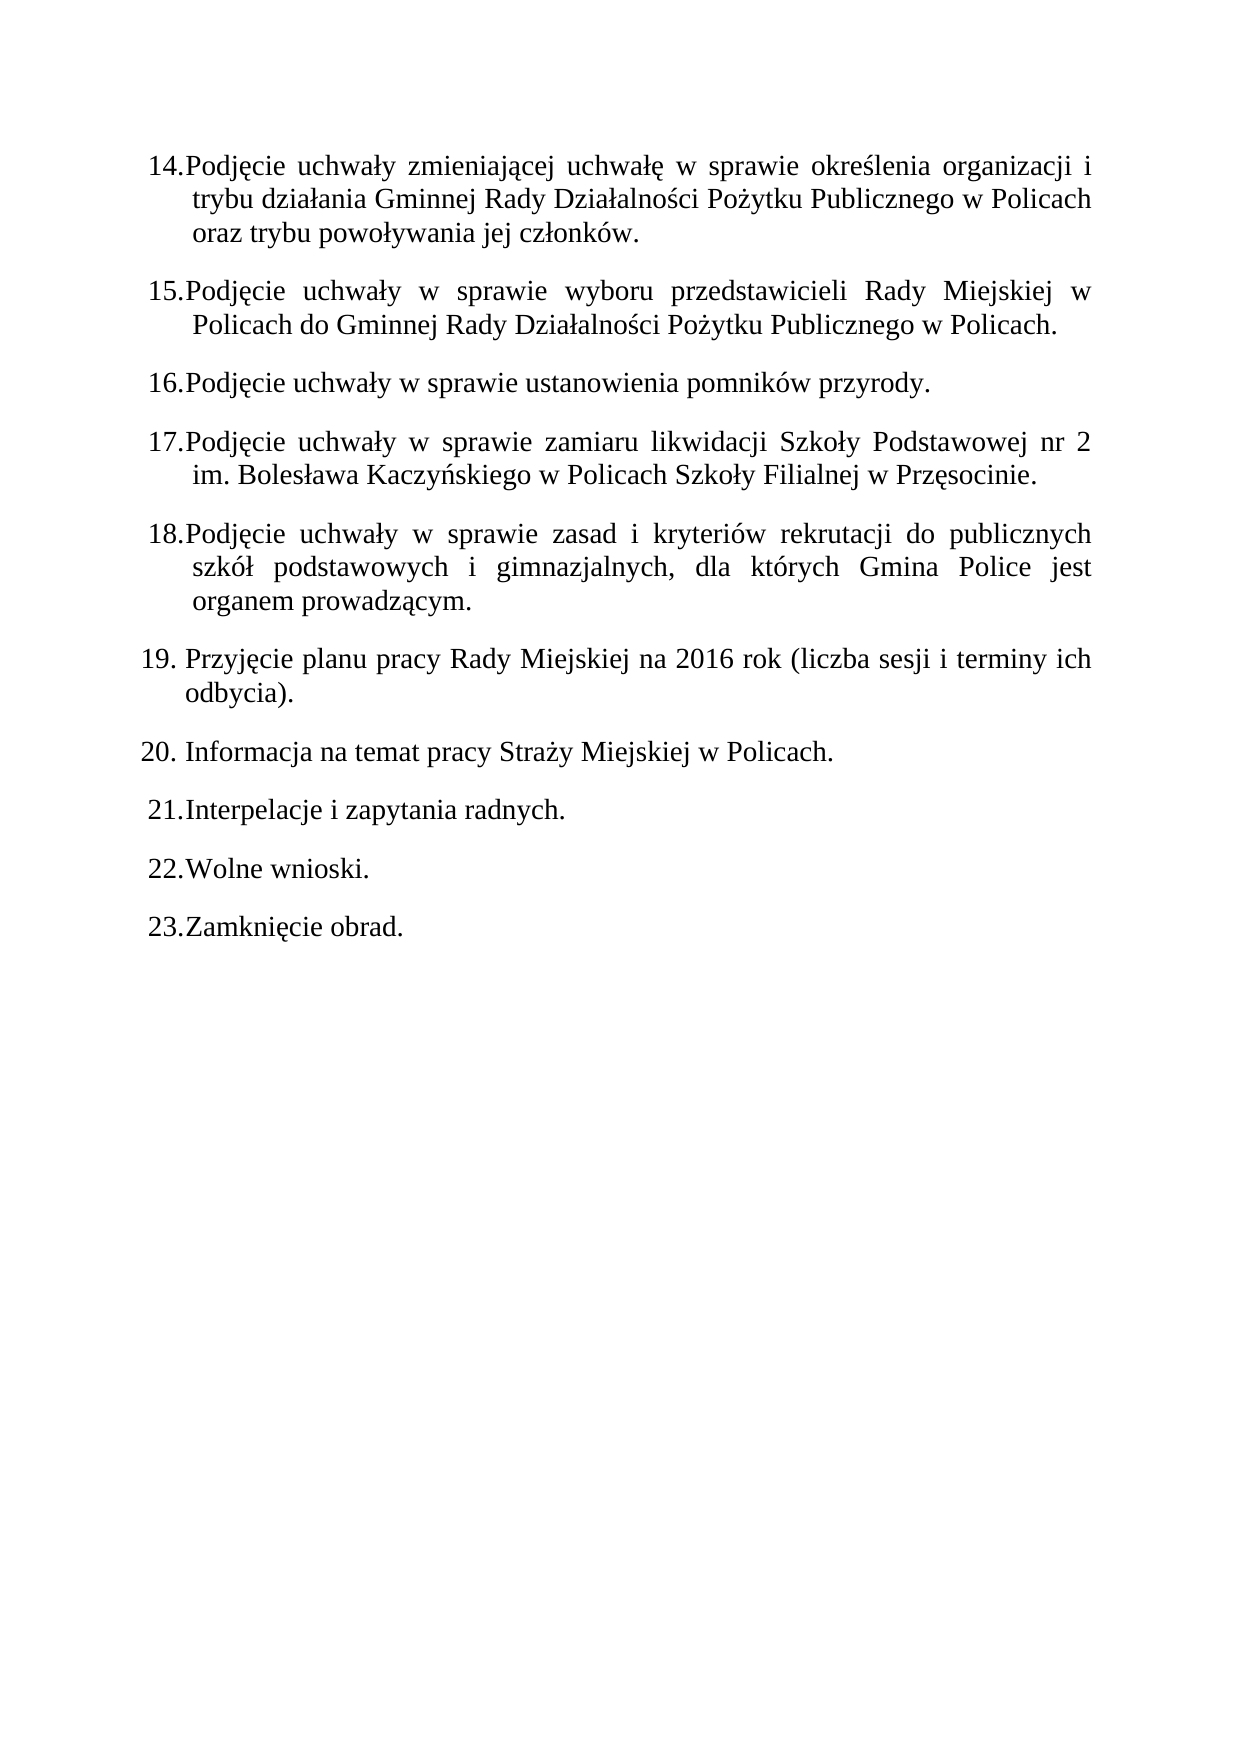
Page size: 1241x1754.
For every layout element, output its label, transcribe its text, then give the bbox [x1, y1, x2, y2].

list Podjęcie uchwały zmieniającej uchwałę w sprawie określenia organizacji i trybu działania Gminnej Rady Działalności Pożytku Publicznego w Policach oraz trybu powoływania jej członków. [148, 148, 1093, 248]
list Informacja na temat pracy Straży Miejskiej w Policach. [140, 734, 1093, 767]
list Podjęcie uchwały w sprawie zasad i kryteriów rekrutacji do publicznych szkół podstawowych i gimnazjalnych, dla których Gmina Police jest organem prowadzącym. [148, 516, 1093, 617]
list Podjęcie uchwały w sprawie ustanowienia pomników przyrody. [148, 365, 1093, 399]
list Podjęcie uchwały w sprawie wyboru przedstawicieli Rady Miejskiej w Policach do Gminnej Rady Działalności Pożytku Publicznego w Policach. [148, 273, 1093, 340]
list Interpelacje i zapytania radnych. [147, 792, 1093, 826]
list Zamknięcie obrad. [148, 909, 1093, 943]
list Podjęcie uchwały w sprawie zamiaru likwidacji Szkoły Podstawowej nr 2 im. Bolesława Kaczyńskiego w Policach Szkoły Filialnej w Przęsocinie. [148, 424, 1093, 491]
list Przyjęcie planu pracy Rady Miejskiej na 2016 rok (liczba sesji i terminy ich odbycia). [140, 642, 1093, 709]
list Wolne wnioski. [148, 851, 1093, 884]
